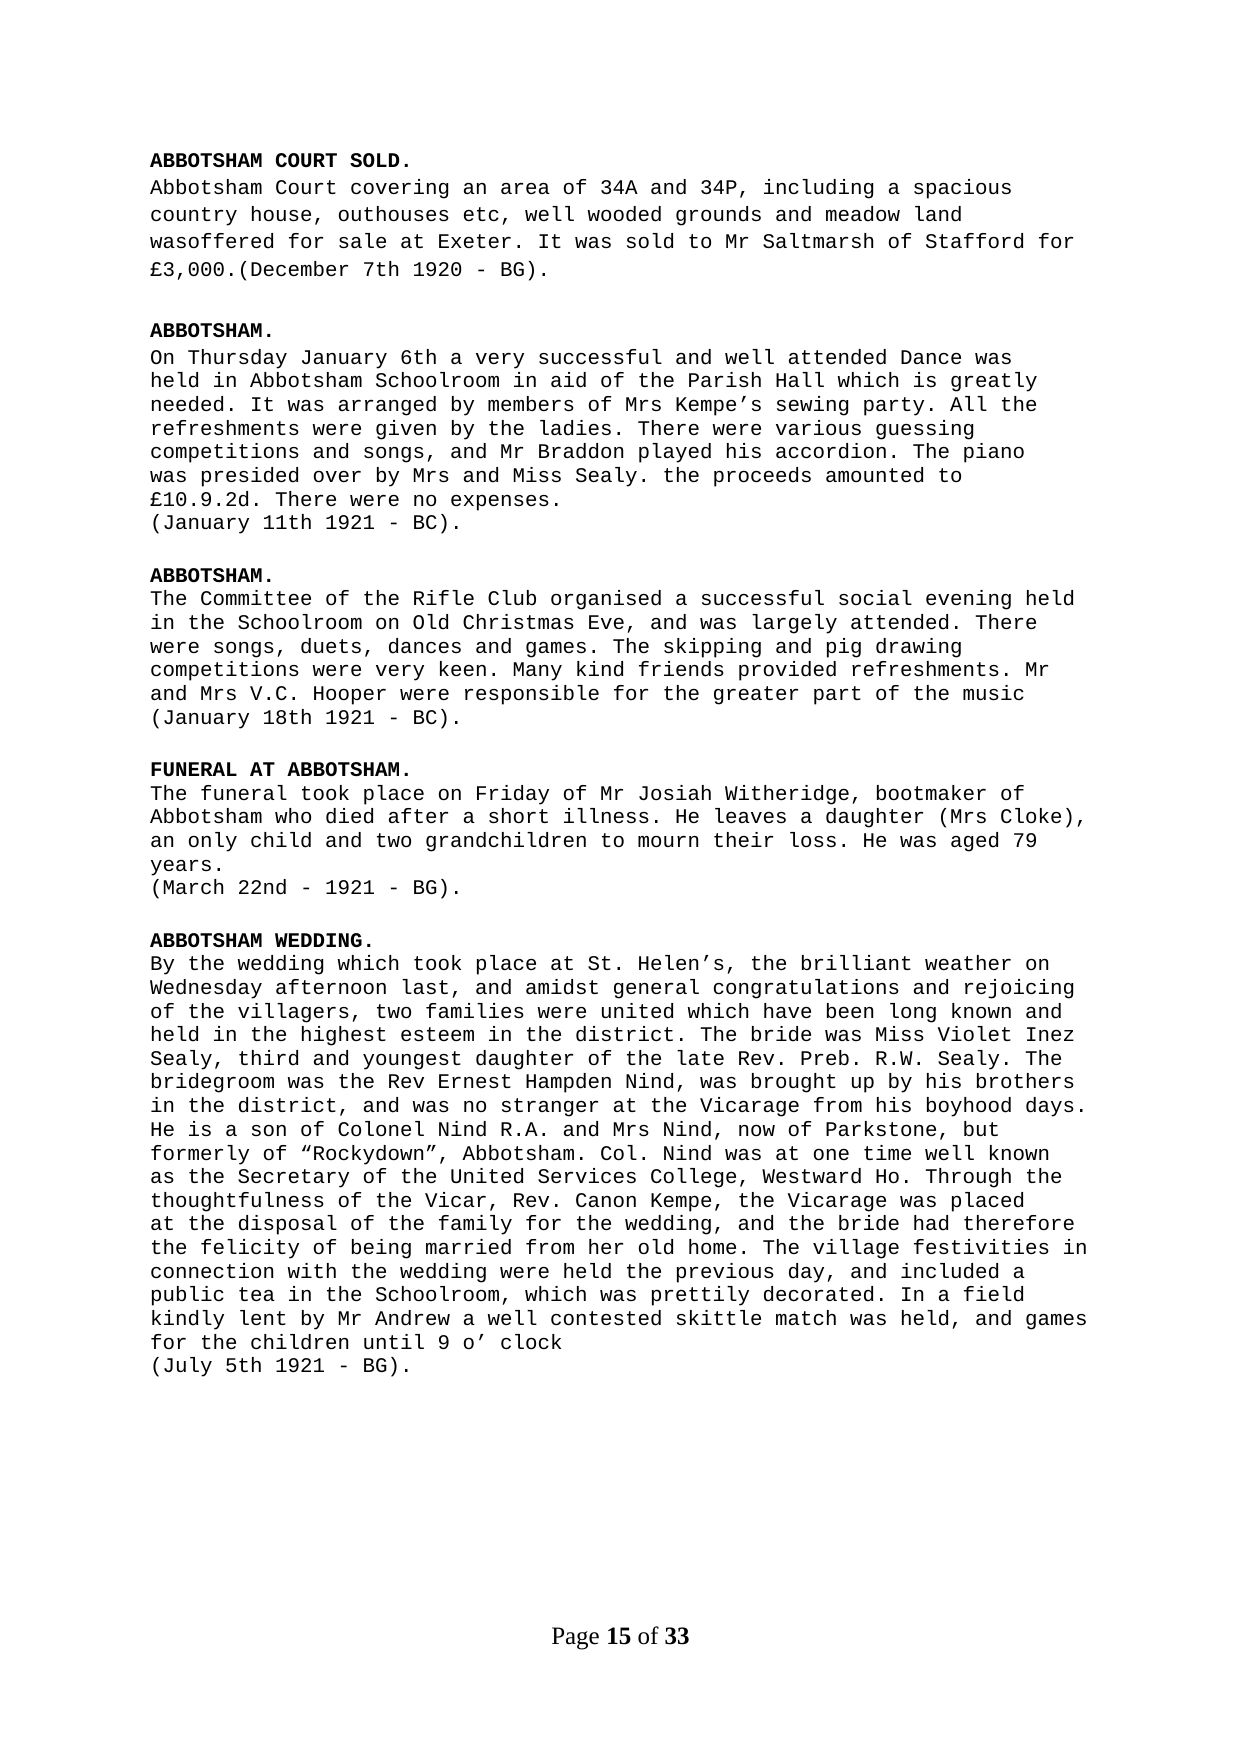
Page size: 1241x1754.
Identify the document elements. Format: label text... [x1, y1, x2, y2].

text The funeral took place on Friday of Mr Josiah Witheridge, bootmaker of [150, 783, 1090, 806]
text On Thursday January 6th a very successful and well attended Dance was [150, 347, 1090, 371]
text (March 22nd - 1921 - BG). [150, 877, 1090, 930]
text held in Abbotsham Schoolroom in aid of the Parish Hall which is greatly [150, 371, 1090, 394]
text Abbotsham Court covering an area of 34A and 34P, including a spacious country house, outhouses etc, well wooded grounds and meadow land wasoffered for sale at Exeter. It was sold to Mr Saltmarsh of Stafford for £3,000.(December 7th 1920 - BG). [150, 177, 1090, 315]
text public tea in the Schoolroom, which was prettily decorated. In a field kindly lent by Mr Andrew a well contested skittle match was held, and games for the children until 9 o’ clock [150, 1284, 1090, 1355]
text The Committee of the Rifle Club organised a successful social evening held [150, 588, 1090, 612]
text connection with the wedding were held the previous day, and included a [150, 1261, 1090, 1284]
text ABBOTSHAM COURT SOLD. [150, 150, 1090, 174]
text ABBOTSHAM. [150, 565, 1090, 588]
text Wednesday afternoon last, and amidst general congratulations and rejoicing of the villagers, two families were united which have been long known and [150, 977, 1090, 1024]
text (January 18th 1921 - BC). [150, 707, 1090, 759]
text FUNERAL AT ABBOTSHAM. [150, 759, 1090, 783]
text was presided over by Mrs and Miss Sealy. the proceeds amounted to [150, 465, 1090, 489]
text (January 11th 1921 - BC). [150, 512, 1090, 565]
text (July 5th 1921 - BG). [150, 1355, 1090, 1379]
text and Mrs V.C. Hooper were responsible for the greater part of the music [150, 683, 1090, 707]
text £10.9.2d. There were no expenses. [150, 489, 1090, 512]
text Abbotsham who died after a short illness. He leaves a daughter (Mrs Cloke), [150, 806, 1090, 830]
text By the wedding which took place at St. Helen’s, the brilliant weather on [150, 953, 1090, 977]
text refreshments were given by the ladies. There were various guessing [150, 418, 1090, 441]
text ABBOTSHAM WEDDING. [150, 930, 1090, 953]
text years. [150, 854, 1090, 877]
text Sealy, third and youngest daughter of the late Rev. Preb. R.W. Sealy. The [150, 1048, 1090, 1072]
text were songs, duets, dances and games. The skipping and pig drawing competitions were very keen. Many kind friends provided refreshments. Mr [150, 636, 1090, 683]
text in the Schoolroom on Old Christmas Eve, and was largely attended. There [150, 612, 1090, 636]
text ABBOTSHAM. [150, 320, 1090, 343]
text at the disposal of the family for the wedding, and the bride had therefore the felicity of being married from her old home. The village festivities in [150, 1213, 1090, 1261]
text as the Secretary of the United Services College, Westward Ho. Through the thoughtfulness of the Vicar, Rev. Canon Kempe, the Vicarage was placed [150, 1166, 1090, 1213]
text needed. It was arranged by members of Mrs Kempe’s sewing party. All the [150, 394, 1090, 418]
text competitions and songs, and Mr Braddon played his accordion. The piano [150, 441, 1090, 465]
text held in the highest esteem in the district. The bride was Miss Violet Inez [150, 1024, 1090, 1048]
text an only child and two grandchildren to mourn their loss. He was aged 79 [150, 830, 1090, 854]
text bridegroom was the Rev Ernest Hampden Nind, was brought up by his brothers in the district, and was no stranger at the Vicarage from his boyhood days. He is a son of Colonel Nind R.A. and Mrs Nind, now of Parkstone, but formerly of “Rockydown”, Abbotsham. Col. Nind was at one time well known [150, 1072, 1090, 1166]
